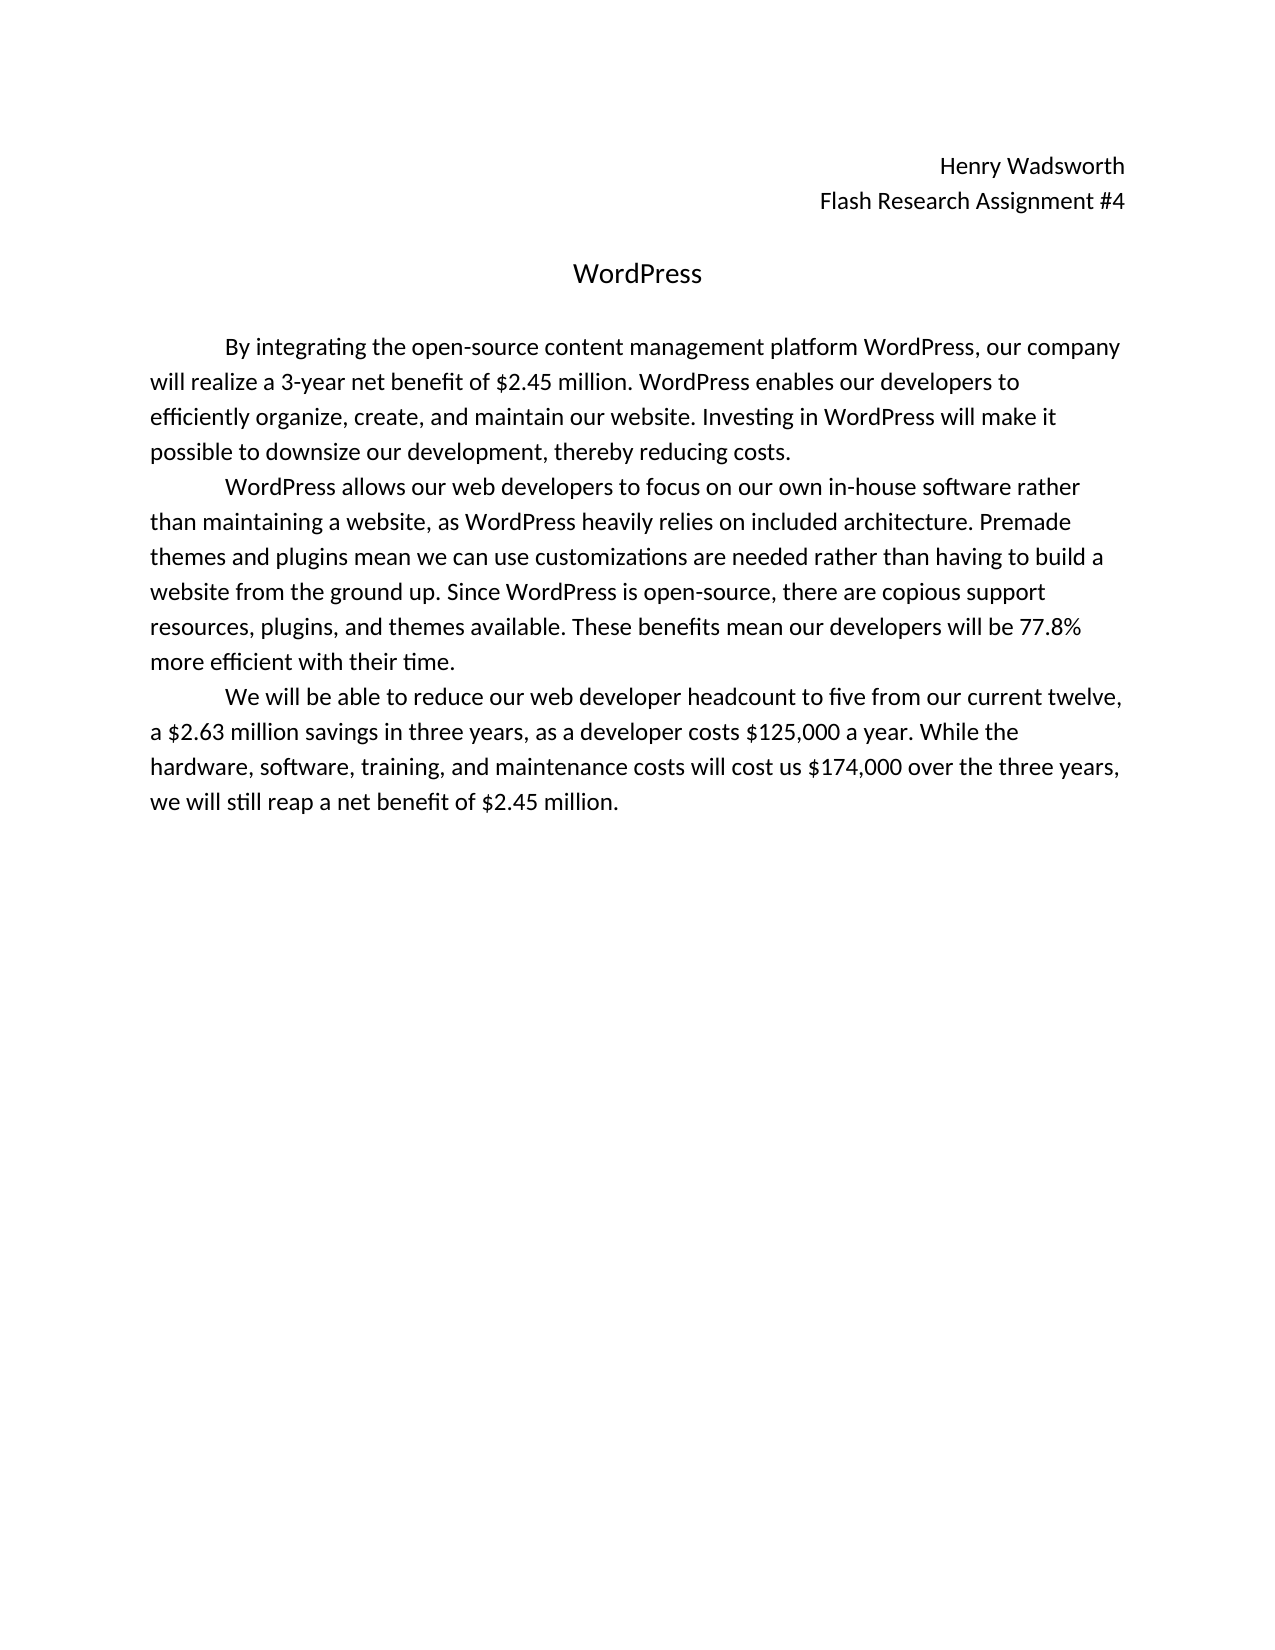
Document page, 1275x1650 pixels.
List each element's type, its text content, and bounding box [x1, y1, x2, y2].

text We will be able to reduce our web developer headcount to five from our current twelve, a $2.63 million savings in three years, as a developer costs $125,000 a year. While the hardware, software, training, and maintenance costs will cost us $174,000 over the three years, we will still reap a net benefit of $2.45 million. [150, 681, 1125, 816]
text By integrating the open-source content management platform WordPress, our company will realize a 3-year net benefit of $2.45 million. WordPress enables our developers to efficiently organize, create, and maintain our website. Investing in WordPress will make it possible to downsize our development, thereby reducing costs. [150, 331, 1125, 466]
text Flash Research Assignment #4 [150, 185, 1125, 216]
text WordPress [150, 255, 1125, 291]
text WordPress allows our web developers to focus on our own in-house software rather than maintaining a website, as WordPress heavily relies on included architecture. Premade themes and plugins mean we can use customizations are needed rather than having to build a website from the ground up. Since WordPress is open-source, there are copious support resources, plugins, and themes available. These benefits mean our developers will be 77.8% more efficient with their time. [150, 471, 1125, 676]
text Henry Wadsworth [150, 150, 1125, 181]
